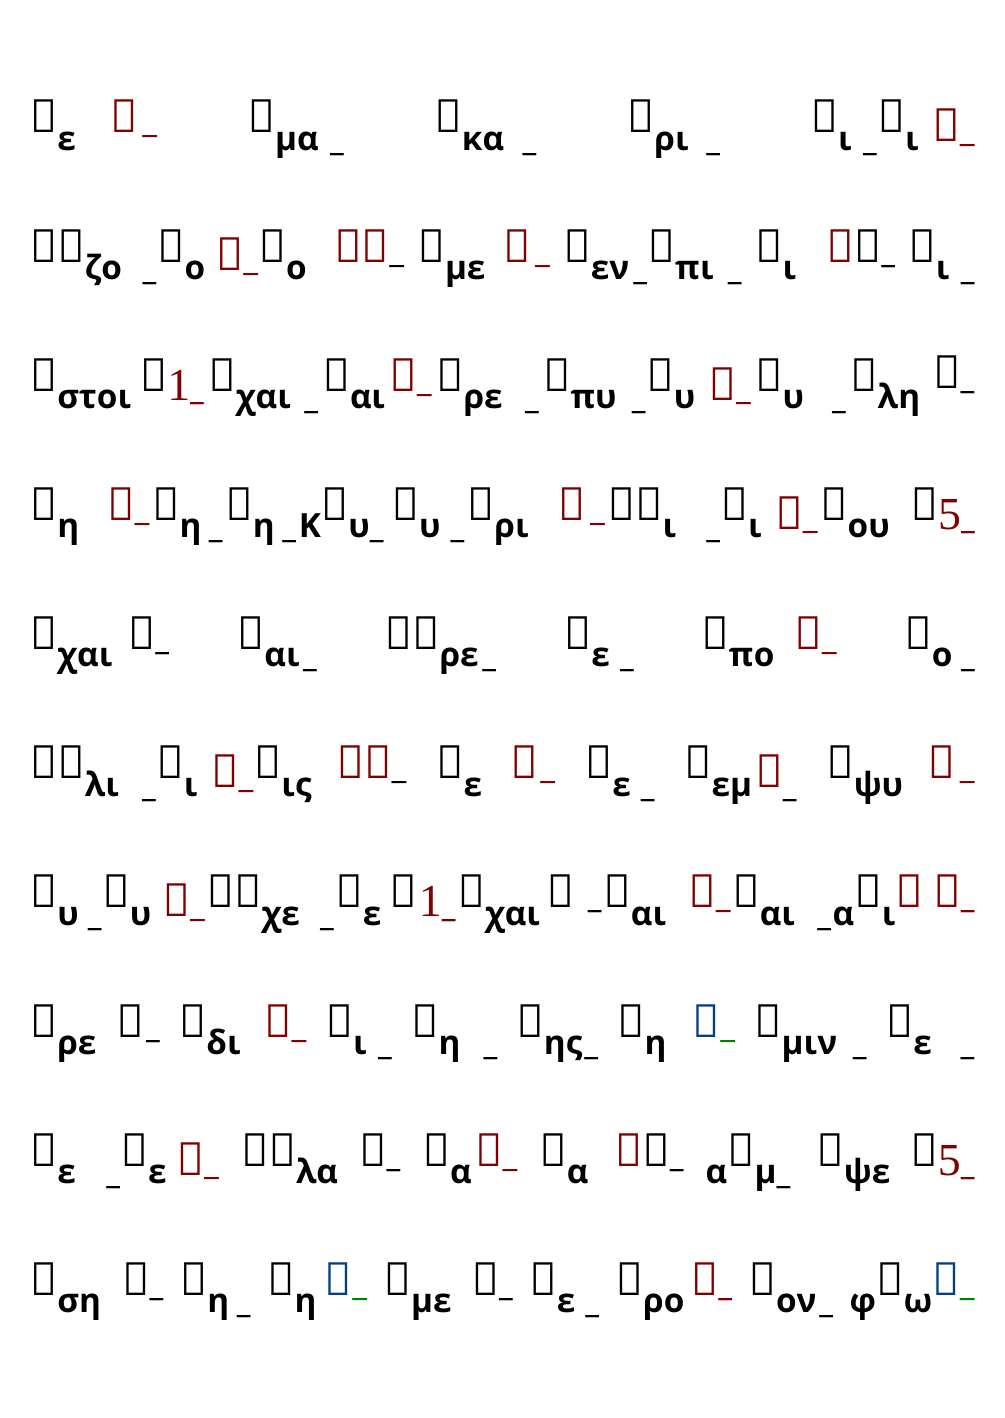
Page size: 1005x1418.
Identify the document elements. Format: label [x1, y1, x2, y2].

text [29, 29, 974, 1321]
